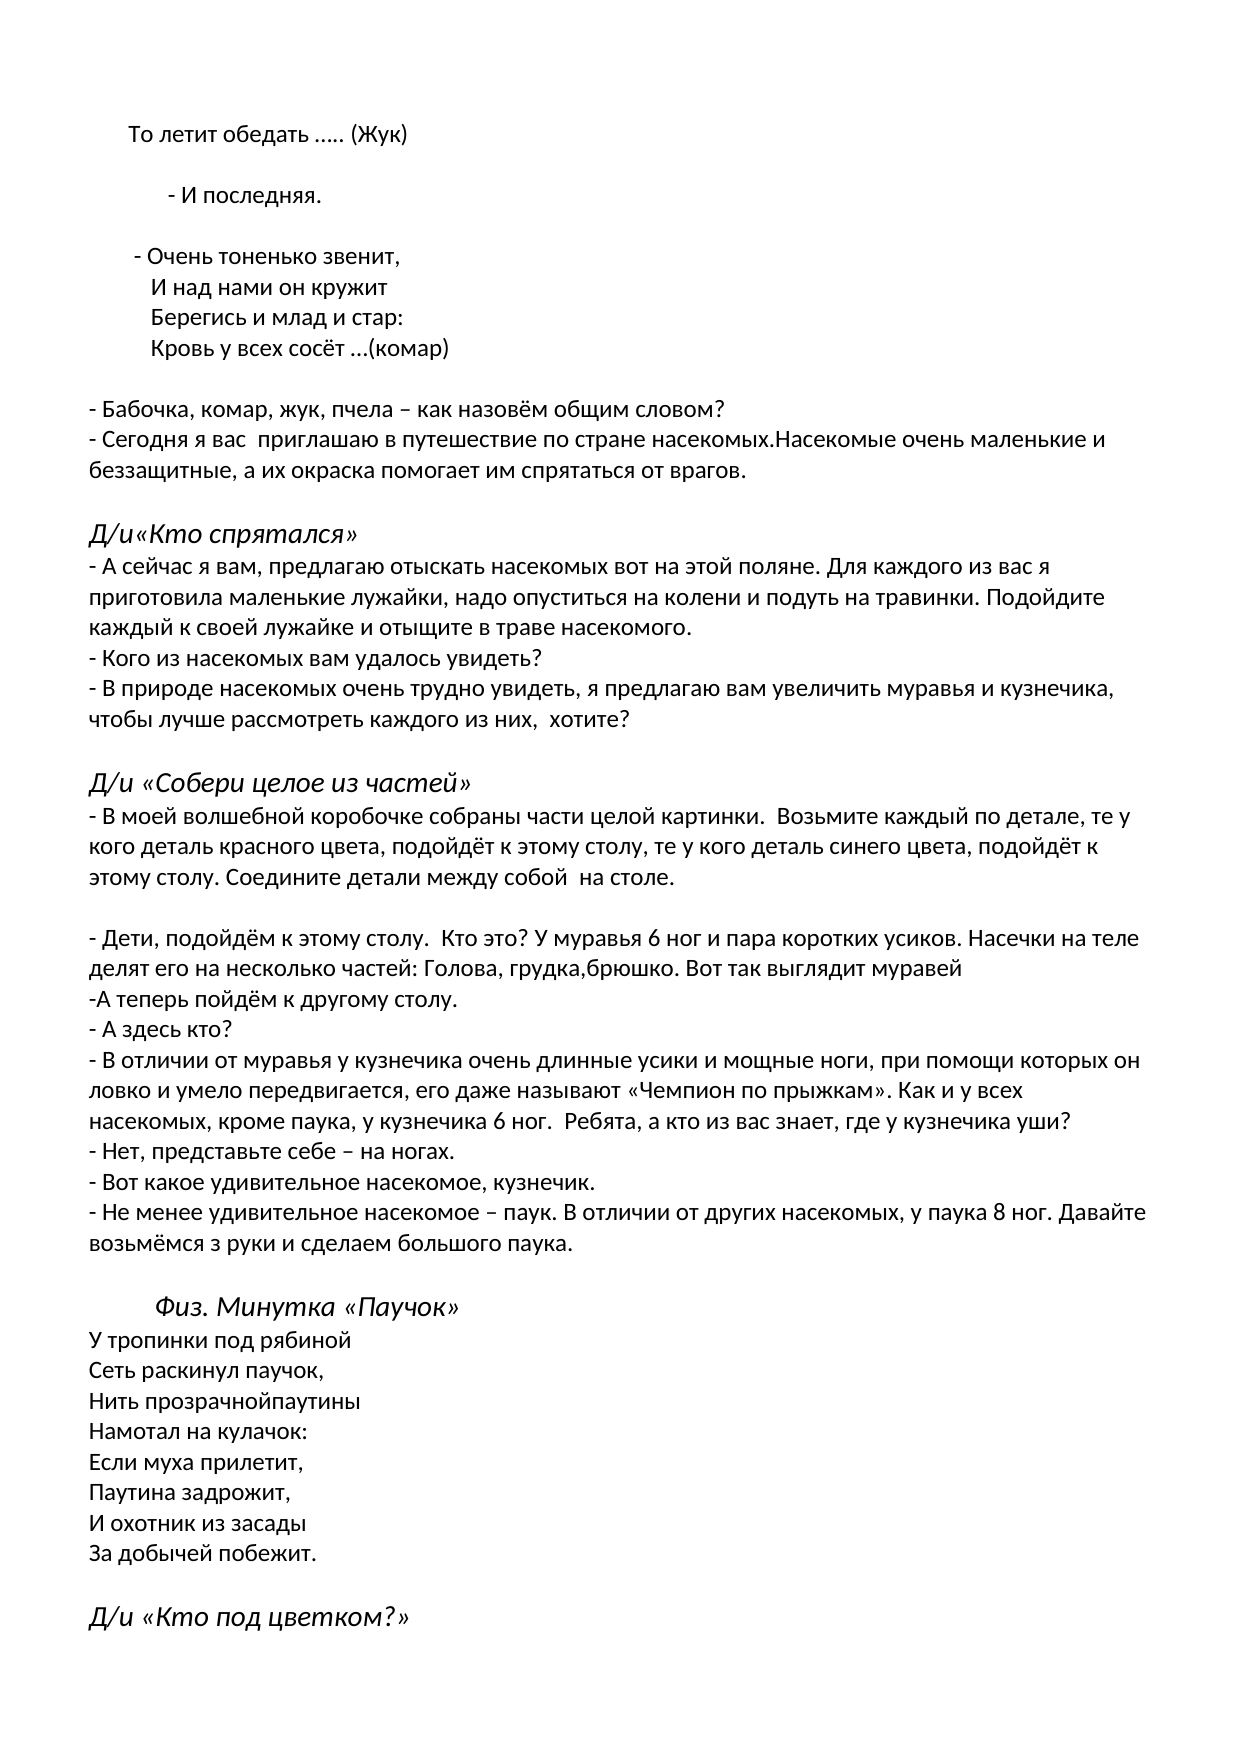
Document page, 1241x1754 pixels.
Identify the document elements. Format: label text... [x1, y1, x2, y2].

text - Кого из насекомых вам удалось увидеть? [88, 642, 1152, 673]
text Намотал на кулачок: [88, 1415, 1152, 1446]
text - Нет, представьте себе – на ногах. [88, 1136, 1152, 1166]
text - И последняя. [88, 179, 1152, 210]
text - В отличии от муравья у кузнечика очень длинные усики и мощные ноги, при помощи которых он ловко и умело передвигается, его даже называют «Чемпион по прыжкам». Как и у всех насекомых, кроме паука, у кузнечика 6 ног. Ребята, а кто из вас знает, где у кузнечика уши? [88, 1044, 1152, 1136]
text - Бабочка, комар, жук, пчела – как назовём общим словом? [88, 393, 1152, 423]
text Сеть раскинул паучок, [88, 1354, 1152, 1385]
text Паутина задрожит, [88, 1476, 1152, 1507]
text Нить прозрачнойпаутины [88, 1385, 1152, 1415]
text - В природе насекомых очень трудно увидеть, я предлагаю вам увеличить муравья и кузнечика, чтобы лучше рассмотреть каждого из них, хотите? [88, 673, 1152, 734]
text Если муха прилетит, [88, 1446, 1152, 1476]
text У тропинки под рябиной [88, 1324, 1152, 1354]
text Физ. Минутка «Паучок» [88, 1288, 1152, 1324]
text Берегись и млад и стар: [88, 301, 1152, 332]
text То летит обедать ….. (Жук) [88, 118, 1152, 149]
text - А сейчас я вам, предлагаю отыскать насекомых вот на этой поляне. Для каждого из вас я приготовила маленькие лужайки, надо опуститься на колени и подуть на травинки. Подойдите каждый к своей лужайке и отыщите в траве насекомого. [88, 551, 1152, 642]
text - Вот какое удивительное насекомое, кузнечик. [88, 1166, 1152, 1197]
text За добычей побежит. [88, 1537, 1152, 1568]
text Д/и «Собери целое из частей» [88, 764, 1152, 800]
text Д/и «Кто под цветком?» [88, 1598, 1152, 1634]
text - Сегодня я вас приглашаю в путешествие по стране насекомых.Насекомые очень маленькие и беззащитные, а их окраска помогает им спрятаться от врагов. [88, 423, 1152, 484]
text - Очень тоненько звенит, [88, 240, 1152, 271]
text Кровь у всех сосёт …(комар) [88, 332, 1152, 362]
text - Не менее удивительное насекомое – паук. В отличии от других насекомых, у паука 8 ног. Давайте возьмёмся з руки и сделаем большого паука. [88, 1197, 1152, 1258]
text И над нами он кружит [88, 271, 1152, 301]
text Д/и«Кто спрятался» [88, 515, 1152, 551]
text -А теперь пойдём к другому столу. [88, 983, 1152, 1013]
text - Дети, подойдём к этому столу. Кто это? У муравья 6 ног и пара коротких усиков. Насечки на теле делят его на несколько частей: Голова, грудка,брюшко. Вот так выглядит муравей [88, 922, 1152, 983]
text - В моей волшебной коробочке собраны части целой картинки. Возьмите каждый по детале, те у кого деталь красного цвета, подойдёт к этому столу, те у кого деталь синего цвета, подойдёт к этому столу. Соедините детали между собой на столе. [88, 800, 1152, 891]
text - А здесь кто? [88, 1013, 1152, 1044]
text И охотник из засады [88, 1507, 1152, 1537]
